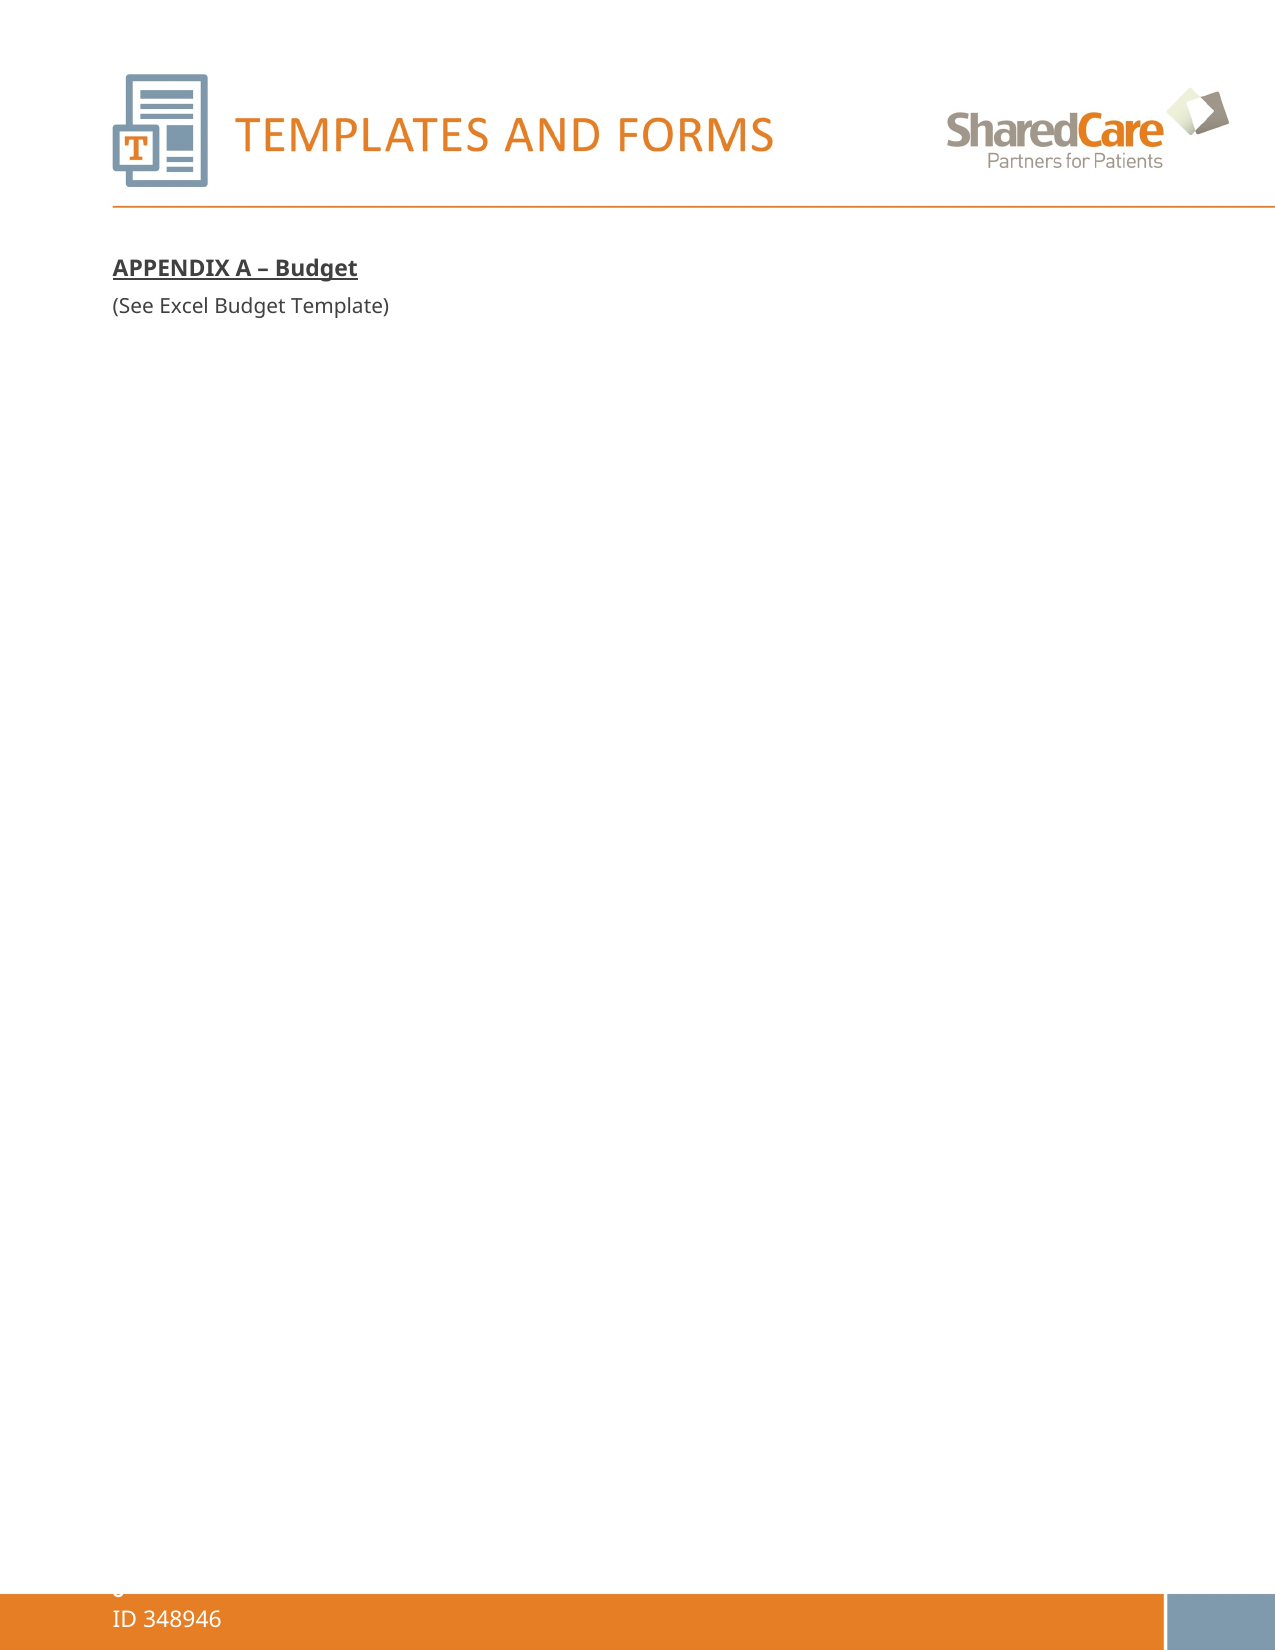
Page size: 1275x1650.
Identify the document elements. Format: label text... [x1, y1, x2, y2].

text (See Excel Budget Template) [112, 291, 1162, 319]
text APPENDIX A – Budget [112, 252, 1162, 283]
picture [0, 0, 1275, 1650]
